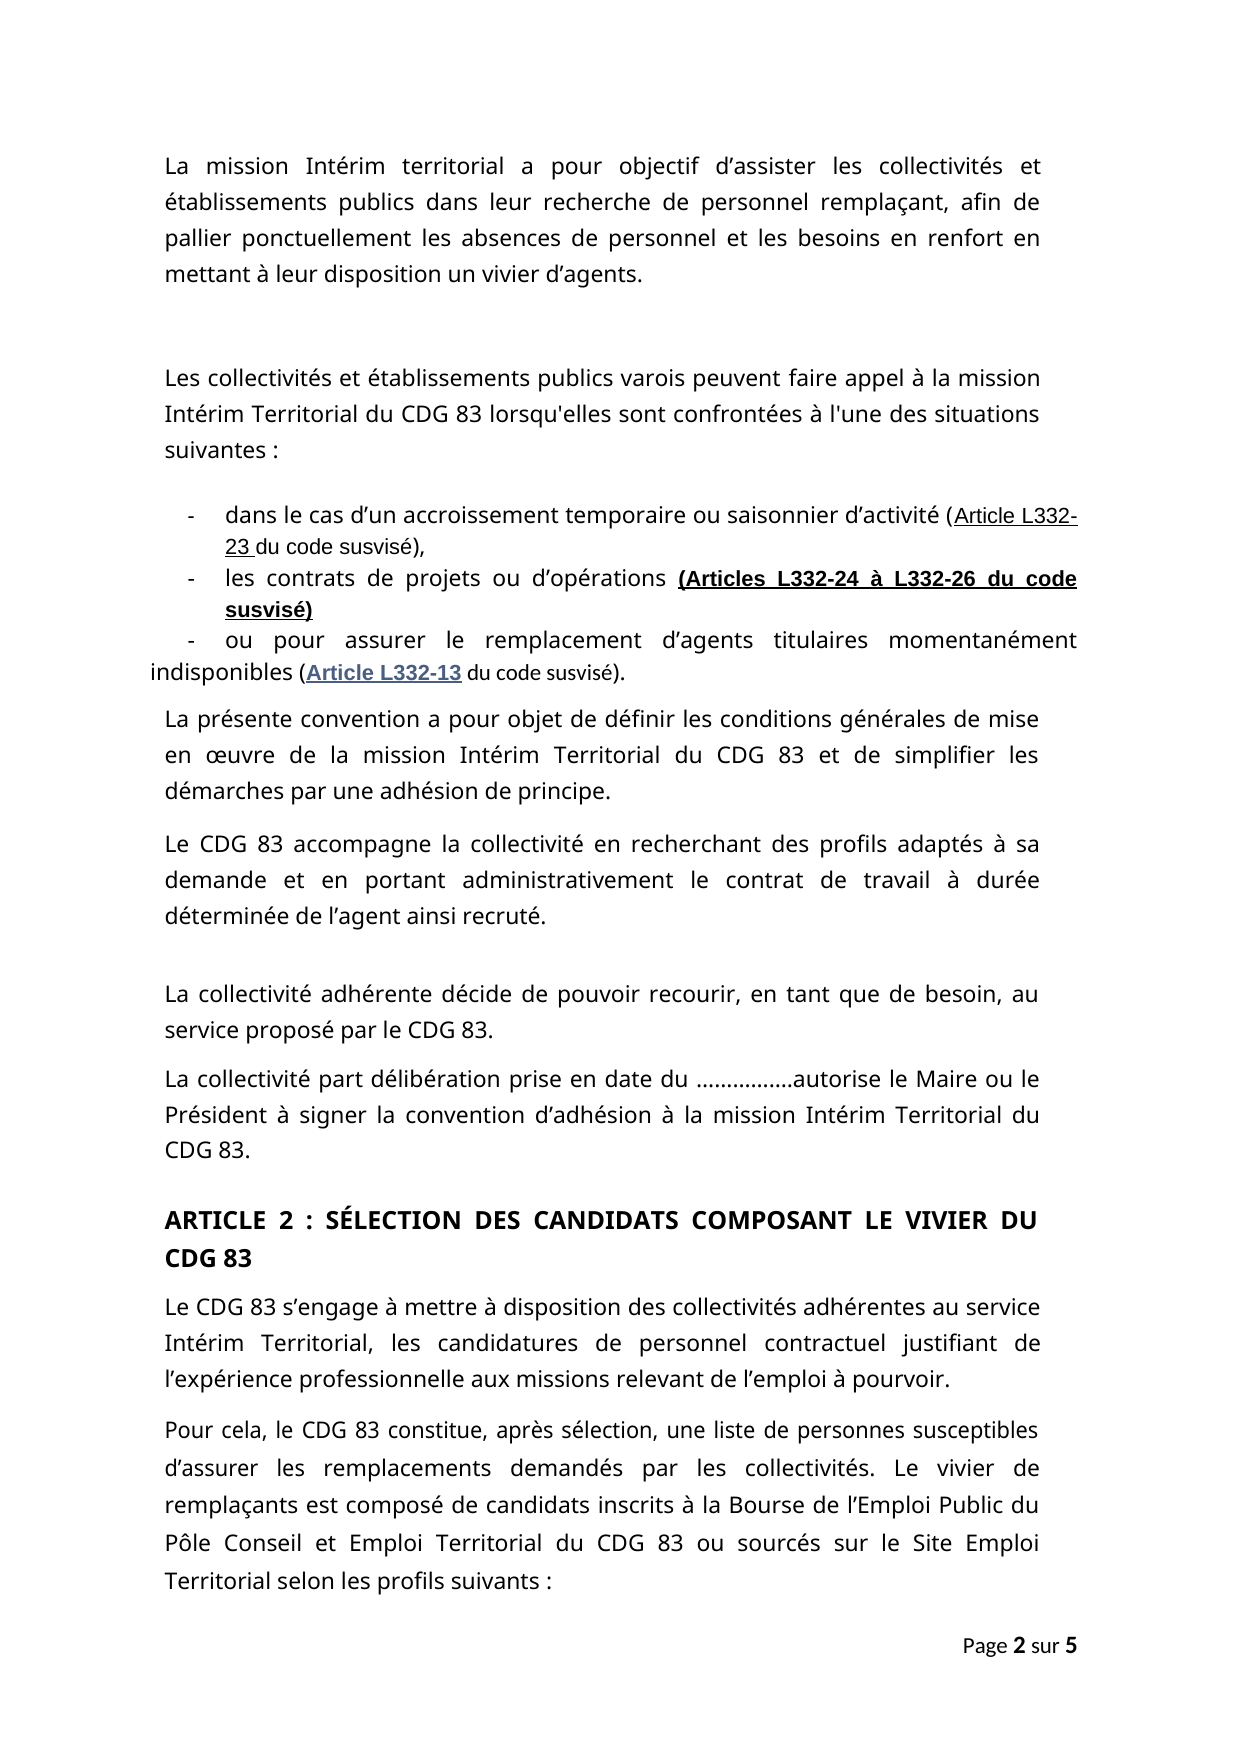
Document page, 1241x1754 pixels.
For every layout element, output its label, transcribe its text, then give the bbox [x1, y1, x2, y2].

text Les collectivités et établissements publics varois peuvent faire appel à la mission Intérim Territorial du CDG 83 lorsqu'elles sont confrontées à l'une des situations suivantes : [164, 362, 1041, 465]
text La présente convention a pour objet de définir les conditions générales de mise en œuvre de la mission Intérim Territorial du CDG 83 et de simplifier les démarches par une adhésion de principe. [164, 703, 1041, 807]
text La collectivité part délibération prise en date du …………….autorise le Maire ou le Président à signer la convention d’adhésion à la mission Intérim Territorial du CDG 83. [164, 1063, 1041, 1166]
list dans le cas d’un accroissement temporaire ou saisonnier d’activité (Article L332-23 du code susvisé), [187, 499, 1077, 561]
text Pour cela, le CDG 83 constitue, après sélection, une liste de personnes susceptibles d’assurer les remplacements demandés par les collectivités. Le vivier de remplaçants est composé de candidats inscrits à la Bourse de l’Emploi Public du Pôle Conseil et Emploi Territorial du CDG 83 ou sourcés sur le Site Emploi Territorial selon les profils suivants : [164, 1414, 1041, 1596]
text La collectivité adhérente décide de pouvoir recourir, en tant que de besoin, au service proposé par le CDG 83. [164, 978, 1041, 1045]
list les contrats de projets ou d’opérations (Articles L332-24 à L332-26 du code susvisé) [187, 561, 1077, 624]
text Le CDG 83 s’engage à mettre à disposition des collectivités adhérentes au service Intérim Territorial, les candidatures de personnel contractuel justifiant de l’expérience professionnelle aux missions relevant de l’emploi à pourvoir. [164, 1291, 1041, 1394]
subtitle ARTICLE 2 : SÉLECTION DES CANDIDATS COMPOSANT LE VIVIER DU CDG 83 [164, 1202, 1039, 1275]
text La mission Intérim territorial a pour objectif d’assister les collectivités et établissements publics dans leur recherche de personnel remplaçant, afin de pallier ponctuellement les absences de personnel et les besoins en renfort en mettant à leur disposition un vivier d’agents. [164, 150, 1041, 289]
list ou pour assurer le remplacement d’agents titulaires momentanément indisponibles (Article L332-13 du code susvisé). [150, 624, 1077, 687]
text Le CDG 83 accompagne la collectivité en recherchant des profils adaptés à sa demande et en portant administrativement le contrat de travail à durée déterminée de l’agent ainsi recruté. [164, 828, 1041, 931]
